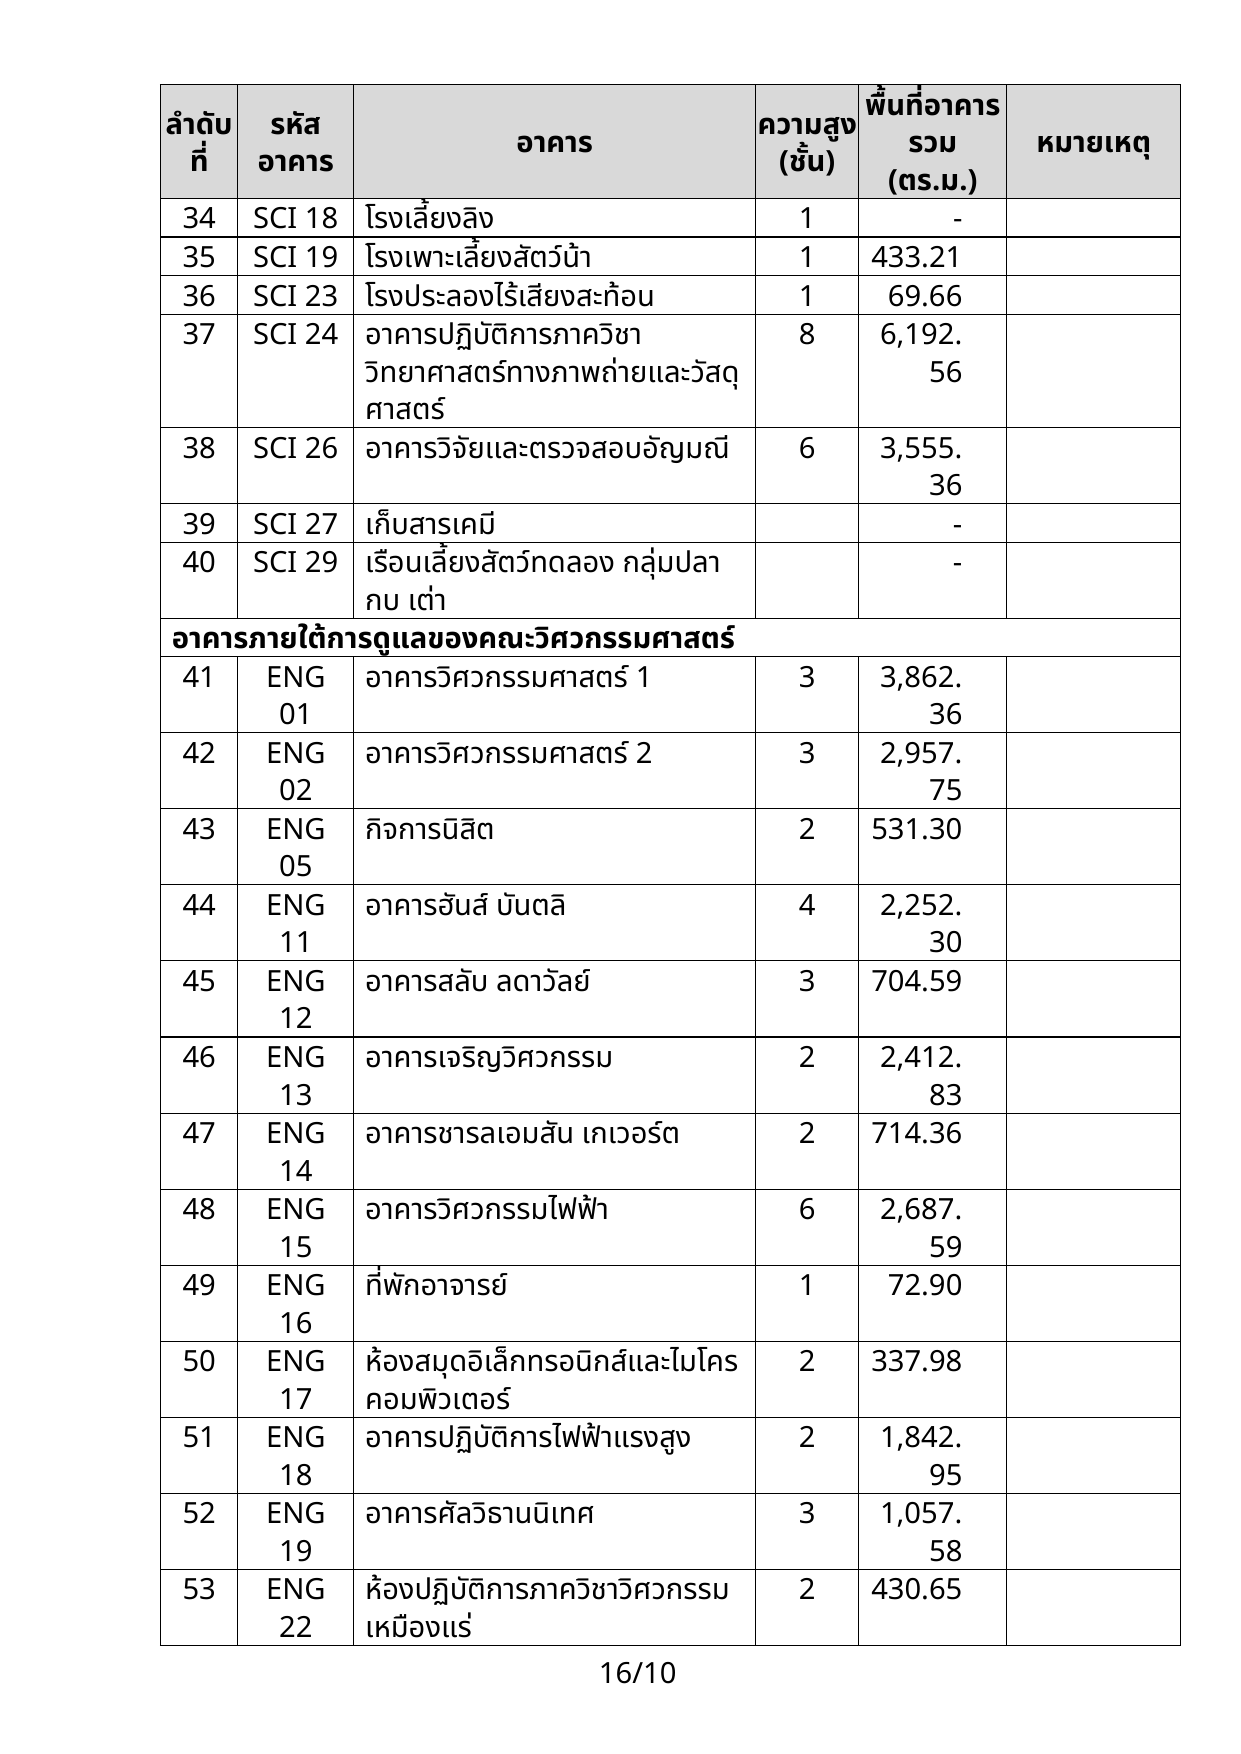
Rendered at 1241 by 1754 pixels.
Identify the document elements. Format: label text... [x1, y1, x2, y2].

table_header ความสูง (ชั้น) [756, 85, 858, 198]
table_cell ENG 05 [238, 809, 353, 884]
table_cell อาคารภายใต้การดูแลของคณะวิศวกรรมศาสตร์ [161, 619, 1180, 656]
table_cell 6 [756, 1190, 858, 1264]
table_cell 3 [756, 961, 858, 1036]
table_cell อาคารวิศวกรรมศาสตร์ 2 [354, 733, 755, 808]
table_cell ENG 12 [238, 961, 353, 1036]
table_cell 1,057.58 [859, 1494, 1006, 1569]
table_cell [1007, 1190, 1180, 1264]
table_cell ENG 01 [238, 657, 353, 732]
table_cell ENG 19 [238, 1494, 353, 1569]
table_cell ห้องปฏิบัติการภาควิชาวิศวกรรมเหมืองแร่ [354, 1570, 755, 1645]
table_cell 3,862.36 [859, 657, 1006, 732]
table_cell 1,842.95 [859, 1418, 1006, 1493]
table_cell 35 [161, 238, 237, 275]
table_cell 36 [161, 276, 237, 313]
table_cell 43 [161, 809, 237, 884]
table_cell [756, 543, 858, 618]
table_cell 714.36 [859, 1114, 1006, 1188]
table_cell อาคารปฏิบัติการภาควิชาวิทยาศาสตร์ทางภาพถ่ายและวัสดุศาสตร์ [354, 315, 755, 427]
table_cell [756, 504, 858, 542]
table_cell 37 [161, 315, 237, 427]
table_cell 2 [756, 1570, 858, 1645]
table_cell [1007, 1418, 1180, 1493]
table_header รหัสอาคาร [238, 85, 353, 198]
table_cell 2 [756, 1342, 858, 1417]
table_cell - [859, 504, 1006, 542]
table_cell 2 [756, 809, 858, 884]
table_cell 52 [161, 1494, 237, 1569]
table_cell ENG 11 [238, 885, 353, 960]
table_cell 2,412.83 [859, 1038, 1006, 1112]
table_cell 4 [756, 885, 858, 960]
table_cell SCI 27 [238, 504, 353, 542]
table_cell [1007, 657, 1180, 732]
table_header หมายเหตุ [1007, 85, 1180, 198]
table_cell 3,555.36 [859, 428, 1006, 503]
table_cell 3 [756, 733, 858, 808]
table_cell โรงเพาะเลี้ยงสัตว์น้า [354, 238, 755, 275]
table_cell 40 [161, 543, 237, 618]
table_cell ห้องสมุดอิเล็กทรอนิกส์และไมโครคอมพิวเตอร์ [354, 1342, 755, 1417]
table_cell ENG 15 [238, 1190, 353, 1264]
table_cell อาคารศัลวิธานนิเทศ [354, 1494, 755, 1569]
table_cell 72.90 [859, 1266, 1006, 1341]
table_cell [1007, 1494, 1180, 1569]
table_cell ENG 17 [238, 1342, 353, 1417]
table_cell 49 [161, 1266, 237, 1341]
table_cell 47 [161, 1114, 237, 1188]
table_cell 1 [756, 199, 858, 236]
table_cell 1 [756, 238, 858, 275]
table_cell [1007, 199, 1180, 236]
table_cell 704.59 [859, 961, 1006, 1036]
table_cell 433.21 [859, 238, 1006, 275]
table_cell อาคารสลับ ลดาวัลย์ [354, 961, 755, 1036]
table_cell 531.30 [859, 809, 1006, 884]
table_cell [1007, 961, 1180, 1036]
table_cell อาคารวิศวกรรมไฟฟ้า [354, 1190, 755, 1264]
table_cell [1007, 809, 1180, 884]
table_cell อาคารฮันส์ บันตลิ [354, 885, 755, 960]
table_header ลำดับที่ [161, 85, 237, 198]
table_cell 39 [161, 504, 237, 542]
table_cell 2,687.59 [859, 1190, 1006, 1264]
table_cell 2,957.75 [859, 733, 1006, 808]
table_cell อาคารเจริญวิศวกรรม [354, 1038, 755, 1112]
table_cell [1007, 238, 1180, 275]
table_cell 2,252.30 [859, 885, 1006, 960]
table_cell ENG 16 [238, 1266, 353, 1341]
table_cell 38 [161, 428, 237, 503]
table_cell [1007, 276, 1180, 313]
table_cell เก็บสารเคมี [354, 504, 755, 542]
table_cell [1007, 428, 1180, 503]
table_cell [1007, 504, 1180, 542]
table_cell SCI 18 [238, 199, 353, 236]
table_cell [1007, 315, 1180, 427]
table_cell [1007, 543, 1180, 618]
table_cell ENG 13 [238, 1038, 353, 1112]
table_cell SCI 23 [238, 276, 353, 313]
table_cell 2 [756, 1418, 858, 1493]
table_cell อาคารวิศวกรรมศาสตร์ 1 [354, 657, 755, 732]
table_cell 6,192.56 [859, 315, 1006, 427]
table_cell [1007, 885, 1180, 960]
table_cell [1007, 1114, 1180, 1188]
table_cell [1007, 1038, 1180, 1112]
table_cell 51 [161, 1418, 237, 1493]
table_cell 1 [756, 276, 858, 313]
table_cell โรงเลี้ยงลิง [354, 199, 755, 236]
table_cell 48 [161, 1190, 237, 1264]
table_cell 3 [756, 1494, 858, 1569]
table_cell โรงประลองไร้เสียงสะท้อน [354, 276, 755, 313]
table_cell 46 [161, 1038, 237, 1112]
table_cell SCI 19 [238, 238, 353, 275]
table_cell อาคารปฏิบัติการไฟฟ้าแรงสูง [354, 1418, 755, 1493]
table_cell ENG 22 [238, 1570, 353, 1645]
table_cell 8 [756, 315, 858, 427]
table_cell - [859, 543, 1006, 618]
table_cell 1 [756, 1266, 858, 1341]
table_cell 42 [161, 733, 237, 808]
table_cell ENG 18 [238, 1418, 353, 1493]
table_cell 34 [161, 199, 237, 236]
table_cell 41 [161, 657, 237, 732]
table_cell [1007, 733, 1180, 808]
table_cell 44 [161, 885, 237, 960]
table_cell 430.65 [859, 1570, 1006, 1645]
table_cell - [859, 199, 1006, 236]
table_cell 69.66 [859, 276, 1006, 313]
table_cell SCI 29 [238, 543, 353, 618]
table_header พื้นที่อาคารรวม (ตร.ม.) [859, 85, 1006, 198]
table_cell เรือนเลี้ยงสัตว์ทดลอง กลุ่มปลา กบ เต่า [354, 543, 755, 618]
table_cell ที่พักอาจารย์ [354, 1266, 755, 1341]
table_cell 53 [161, 1570, 237, 1645]
table_cell อาคารชารลเอมสัน เกเวอร์ต [354, 1114, 755, 1188]
table_cell SCI 26 [238, 428, 353, 503]
table_cell กิจการนิสิต [354, 809, 755, 884]
table_cell [1007, 1570, 1180, 1645]
table_cell [1007, 1342, 1180, 1417]
table_cell 6 [756, 428, 858, 503]
table_cell [1007, 1266, 1180, 1341]
table_cell 337.98 [859, 1342, 1006, 1417]
table_cell อาคารวิจัยเเละตรวจสอบอัญมณี [354, 428, 755, 503]
table_cell 3 [756, 657, 858, 732]
table_cell 45 [161, 961, 237, 1036]
table_cell 50 [161, 1342, 237, 1417]
table_cell 2 [756, 1038, 858, 1112]
table_cell ENG 14 [238, 1114, 353, 1188]
table_cell 2 [756, 1114, 858, 1188]
table_cell ENG 02 [238, 733, 353, 808]
table_cell SCI 24 [238, 315, 353, 427]
table_header อาคาร [354, 85, 755, 198]
